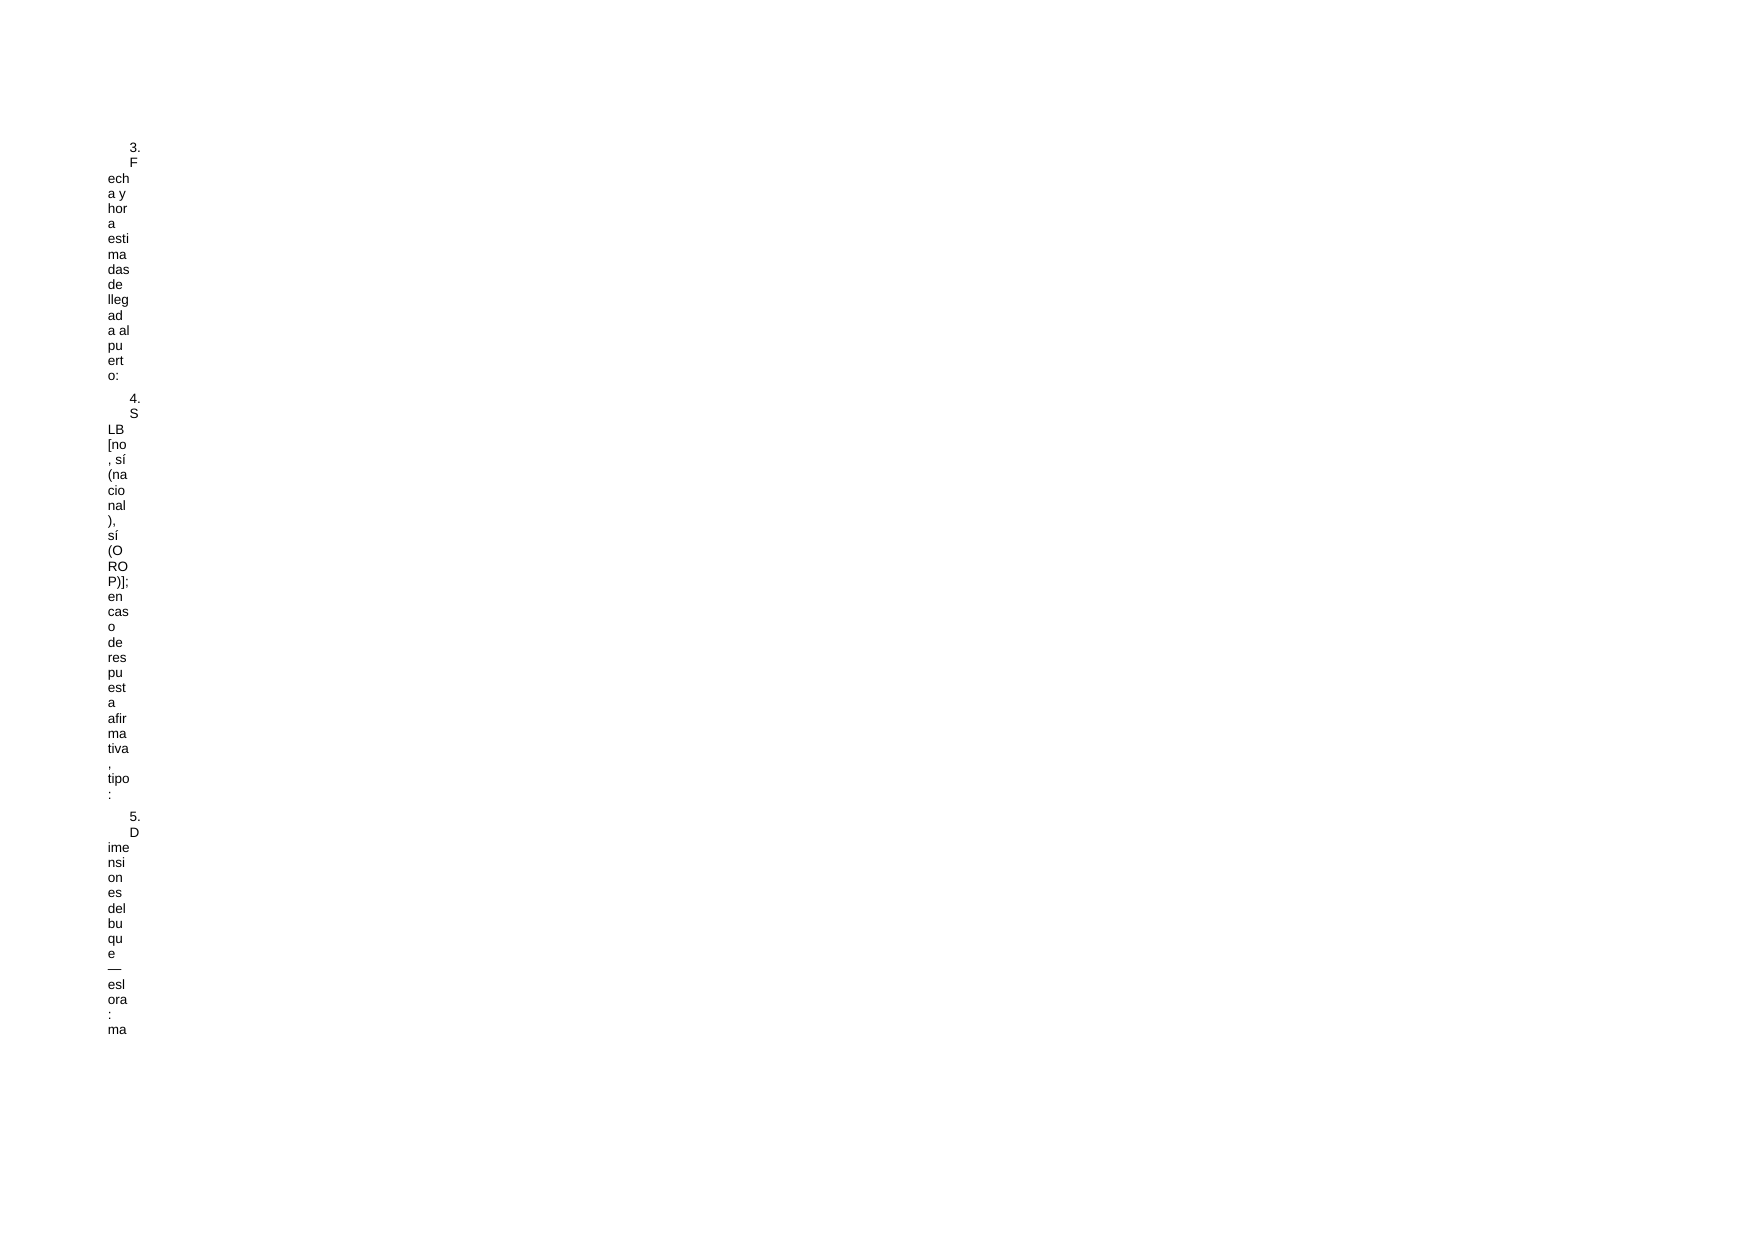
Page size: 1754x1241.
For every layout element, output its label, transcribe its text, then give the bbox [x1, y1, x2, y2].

list Fecha y hora estimadas de llegada al puerto: [108, 141, 129, 384]
list SLB [no, sí (nacional), sí (OROP)]; en caso de respuesta afirmativa, tipo: [108, 392, 129, 802]
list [108, 810, 129, 1038]
